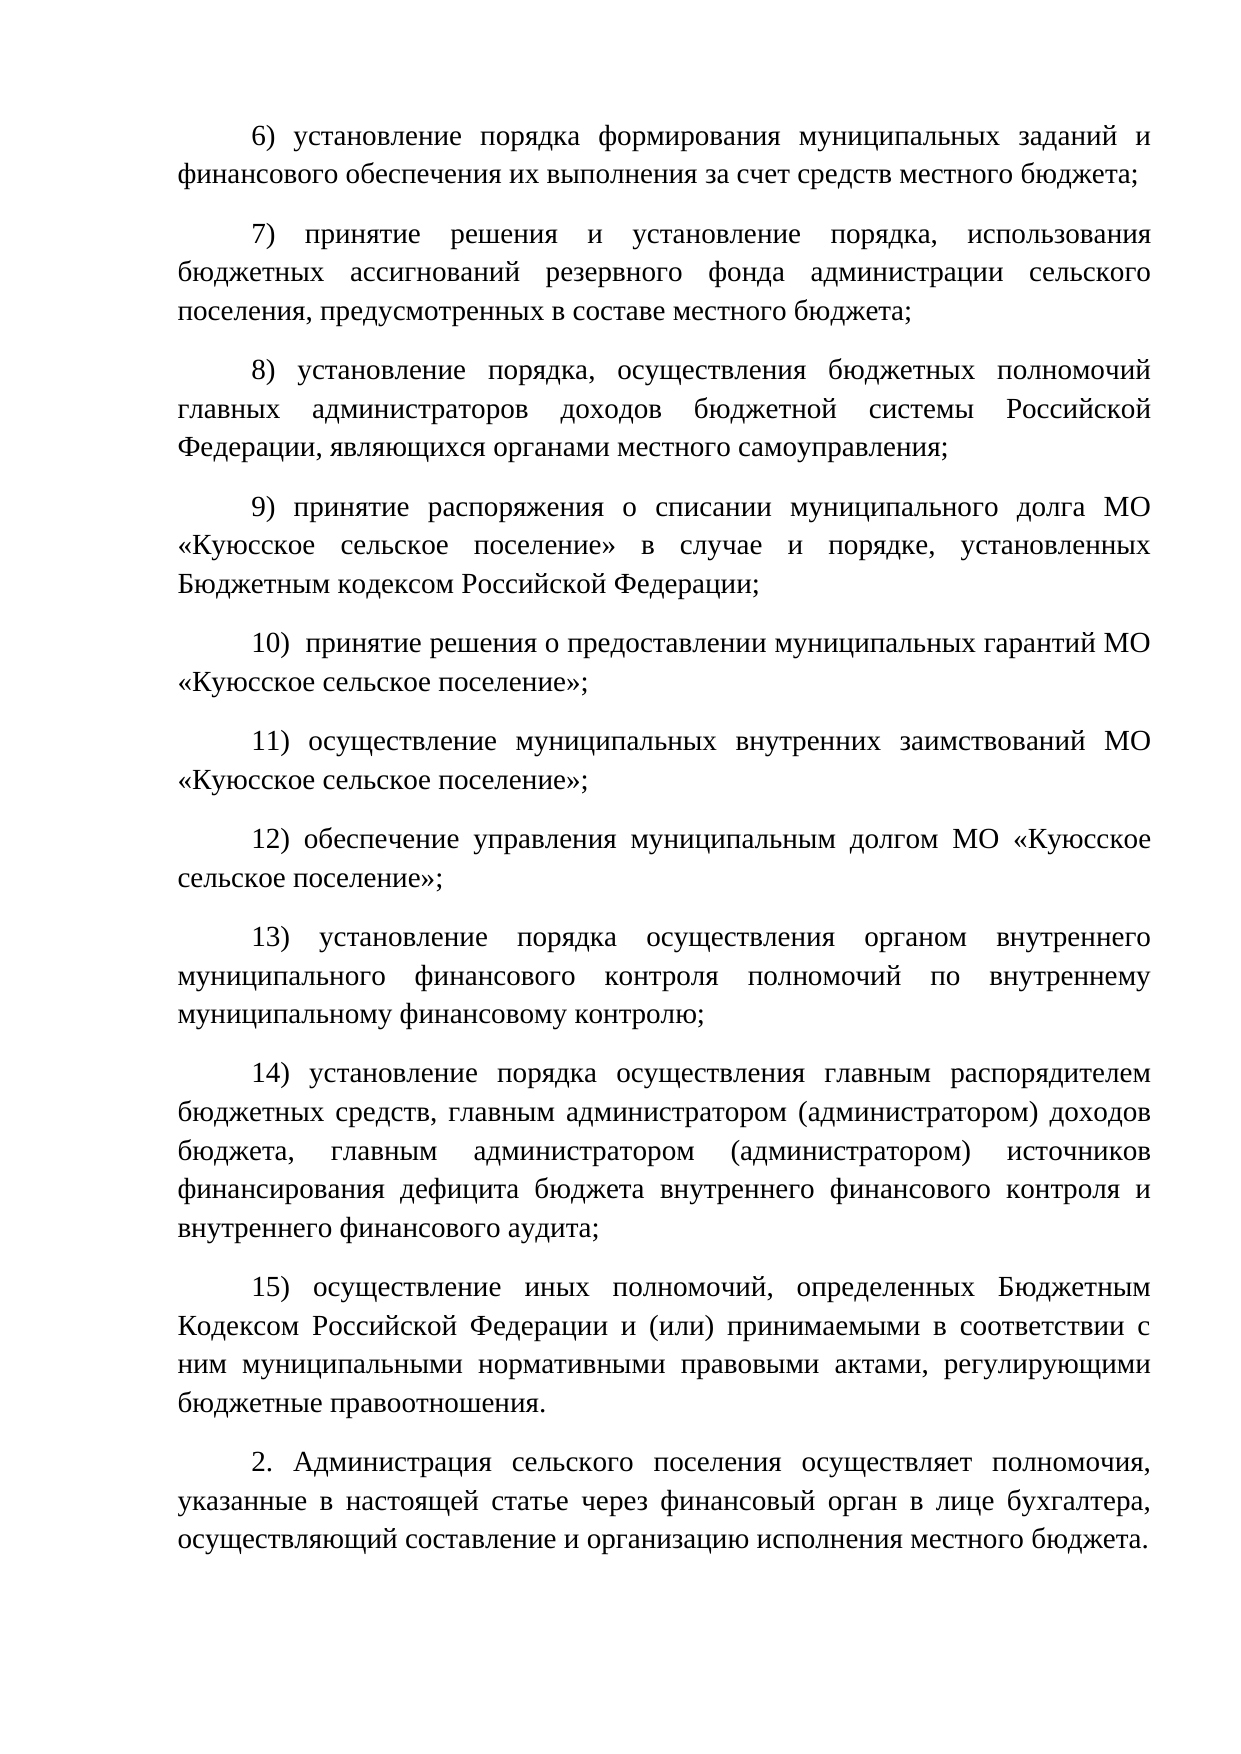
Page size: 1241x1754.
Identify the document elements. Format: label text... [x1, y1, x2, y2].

text 14) установление порядка осуществления главным распорядителем бюджетных средств, главным администратором (администратором) доходов бюджета, главным администратором (администратором) источников финансирования дефицита бюджета внутреннего финансового контроля и внутреннего финансового аудита; [177, 1056, 1152, 1243]
text 10) принятие решения о предоставлении муниципальных гарантий МО «Куюсское сельское поселение»; [177, 625, 1152, 697]
text 7) принятие решения и установление порядка, использования бюджетных ассигнований резервного фонда администрации сельского поселения, предусмотренных в составе местного бюджета; [177, 216, 1152, 327]
text 13) установление порядка осуществления органом внутреннего муниципального финансового контроля полномочий по внутреннему муниципальному финансовому контролю; [177, 919, 1152, 1030]
text 15) осуществление иных полномочий, определенных Бюджетным Кодексом Российской Федерации и (или) принимаемыми в соответствии с ним муниципальными нормативными правовыми актами, регулирующими бюджетные правоотношения. [177, 1269, 1152, 1418]
text 9) принятие распоряжения о списании муниципального долга МО «Куюсское сельское поселение» в случае и порядке, установленных Бюджетным кодексом Российской Федерации; [177, 489, 1152, 599]
text 6) установление порядка формирования муниципальных заданий и финансового обеспечения их выполнения за счет средств местного бюджета; [177, 118, 1152, 190]
text 2. Администрация сельского поселения осуществляет полномочия, указанные в настоящей статье через финансовый орган в лице бухгалтера, осуществляющий составление и организацию исполнения местного бюджета. [177, 1444, 1152, 1555]
text 11) осуществление муниципальных внутренних заимствований МО «Куюсское сельское поселение»; [177, 723, 1152, 795]
text 12) обеспечение управления муниципальным долгом МО «Куюсское сельское поселение»; [177, 821, 1152, 893]
text 8) установление порядка, осуществления бюджетных полномочий главных администраторов доходов бюджетной системы Российской Федерации, являющихся органами местного самоуправления; [177, 352, 1152, 463]
